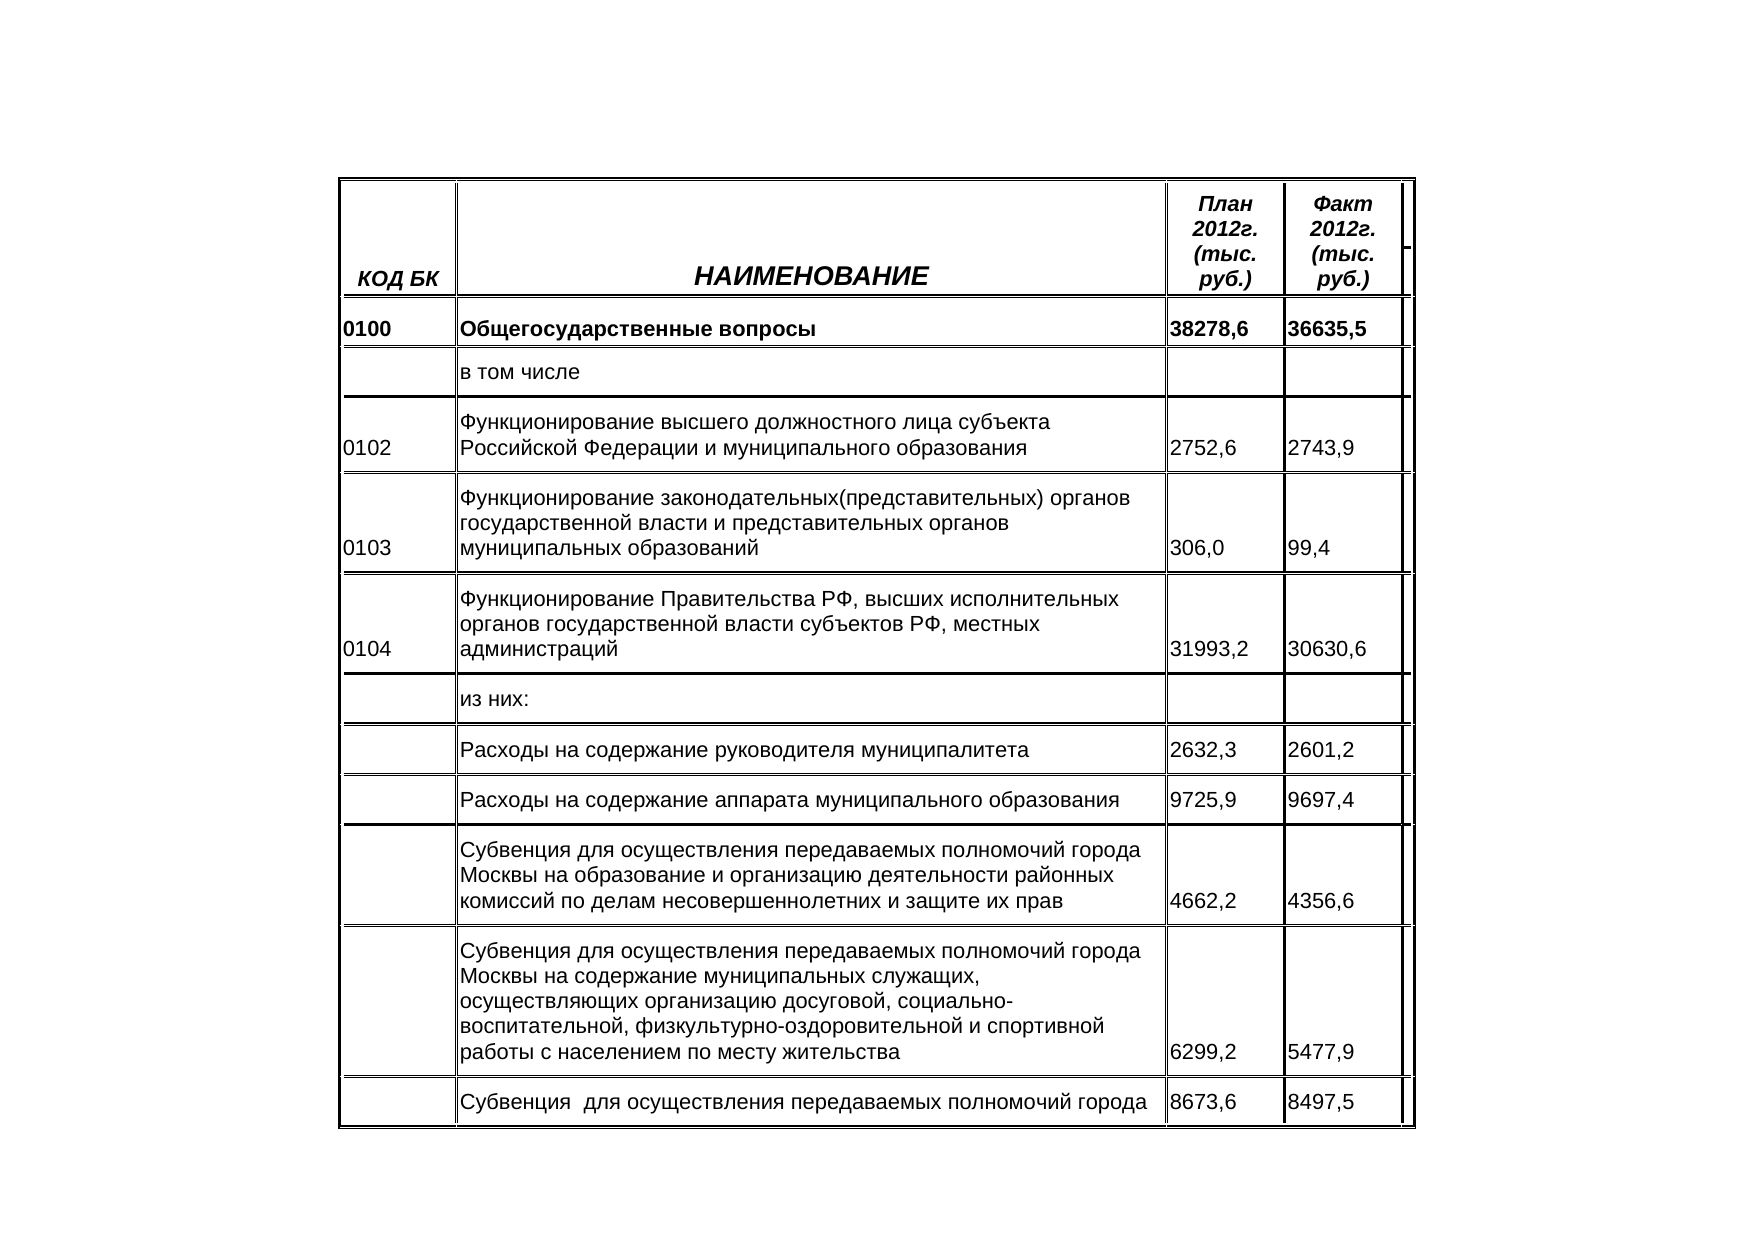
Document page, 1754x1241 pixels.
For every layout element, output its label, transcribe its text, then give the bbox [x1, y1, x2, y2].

table_cell [340, 924, 456, 1075]
table_cell Функционирование Правительства РФ, высших исполнительных органов государственной власти субъектов РФ, местных администраций [458, 575, 1165, 672]
table_cell 306,0 [1168, 474, 1283, 571]
table_cell [341, 672, 455, 722]
table_cell 36635,5 [1286, 298, 1401, 345]
table_cell [340, 345, 456, 395]
table_cell Субвенция для осуществления передаваемых полномочий города Москвы на содержание муниципальных служащих, осуществляющих организацию досуговой, социально-воспитательной, физкультурно-оздоровительной и спортивной работы с населением по месту жительства [458, 927, 1165, 1075]
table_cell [456, 1078, 1166, 1125]
table_cell [1402, 773, 1414, 823]
table_cell [1402, 1075, 1414, 1125]
table_cell [1168, 348, 1283, 395]
table_cell Расходы на содержание руководителя муниципалитета [458, 726, 1165, 773]
table_cell [1404, 823, 1414, 924]
table_cell в том числе [458, 348, 1165, 395]
table_cell Функционирование законодательных(представительных) органов государственной власти и представительных органов муниципальных образований [458, 474, 1165, 571]
table_cell 8673,6 [1166, 1078, 1284, 1125]
table_cell 2601,2 [1286, 726, 1401, 773]
table_cell [1402, 471, 1414, 571]
table_cell [1404, 722, 1414, 773]
table_header [1402, 181, 1413, 246]
table_cell 31993,2 [1168, 575, 1283, 672]
table_header КОД БК [341, 181, 456, 294]
table_cell 4356,6 [1286, 826, 1401, 924]
table_cell [1404, 672, 1413, 722]
table_cell 4662,2 [1168, 826, 1283, 924]
table_cell 99,4 [1286, 474, 1401, 571]
table_cell [1404, 571, 1414, 672]
table_cell 0104 [341, 571, 455, 672]
table_cell Общегосударственные вопросы [458, 298, 1165, 345]
table_cell [1404, 395, 1413, 471]
table_cell [340, 773, 456, 823]
table_cell [340, 1075, 456, 1125]
table_cell 0103 [340, 471, 456, 571]
table_cell Субвенция для осуществления передаваемых полномочий города Москвы на образование и организацию деятельности районных комиссий по делам несовершеннолетних и защите их прав [458, 826, 1165, 924]
table_cell 8497,5 [1284, 1078, 1402, 1125]
table_cell [1286, 675, 1401, 722]
table_cell Функционирование высшего должностного лица субъекта Российской Федерации и муниципального образования [458, 398, 1165, 471]
table_cell Расходы на содержание аппарата муниципального образования [458, 776, 1165, 823]
table_cell 2632,3 [1168, 726, 1283, 773]
table_header План 2012г. (тыс. руб.) [1166, 181, 1284, 294]
table_cell из них: [458, 675, 1165, 722]
table_cell [1402, 345, 1414, 395]
table_cell [1404, 246, 1413, 294]
table_cell 6299,2 [1168, 927, 1283, 1075]
table_cell 0100 [341, 294, 455, 345]
table_cell 9725,9 [1168, 776, 1283, 823]
table_header Факт 2012г. (тыс. руб.) [1284, 179, 1402, 294]
table_cell 2743,9 [1286, 398, 1401, 471]
table_cell 0102 [341, 395, 455, 471]
table_cell [1404, 294, 1414, 345]
table_header НАИМЕНОВАНИЕ [456, 181, 1166, 294]
table_cell 9697,4 [1286, 776, 1401, 823]
table_cell 38278,6 [1168, 298, 1283, 345]
table_cell 30630,6 [1286, 575, 1401, 672]
table_cell [1168, 675, 1283, 722]
table_cell [1402, 924, 1414, 1075]
table_cell 2752,6 [1168, 398, 1283, 471]
table_cell [341, 722, 455, 773]
table_cell 5477,9 [1286, 927, 1401, 1075]
table_cell [1286, 348, 1401, 395]
table_cell [340, 823, 455, 924]
